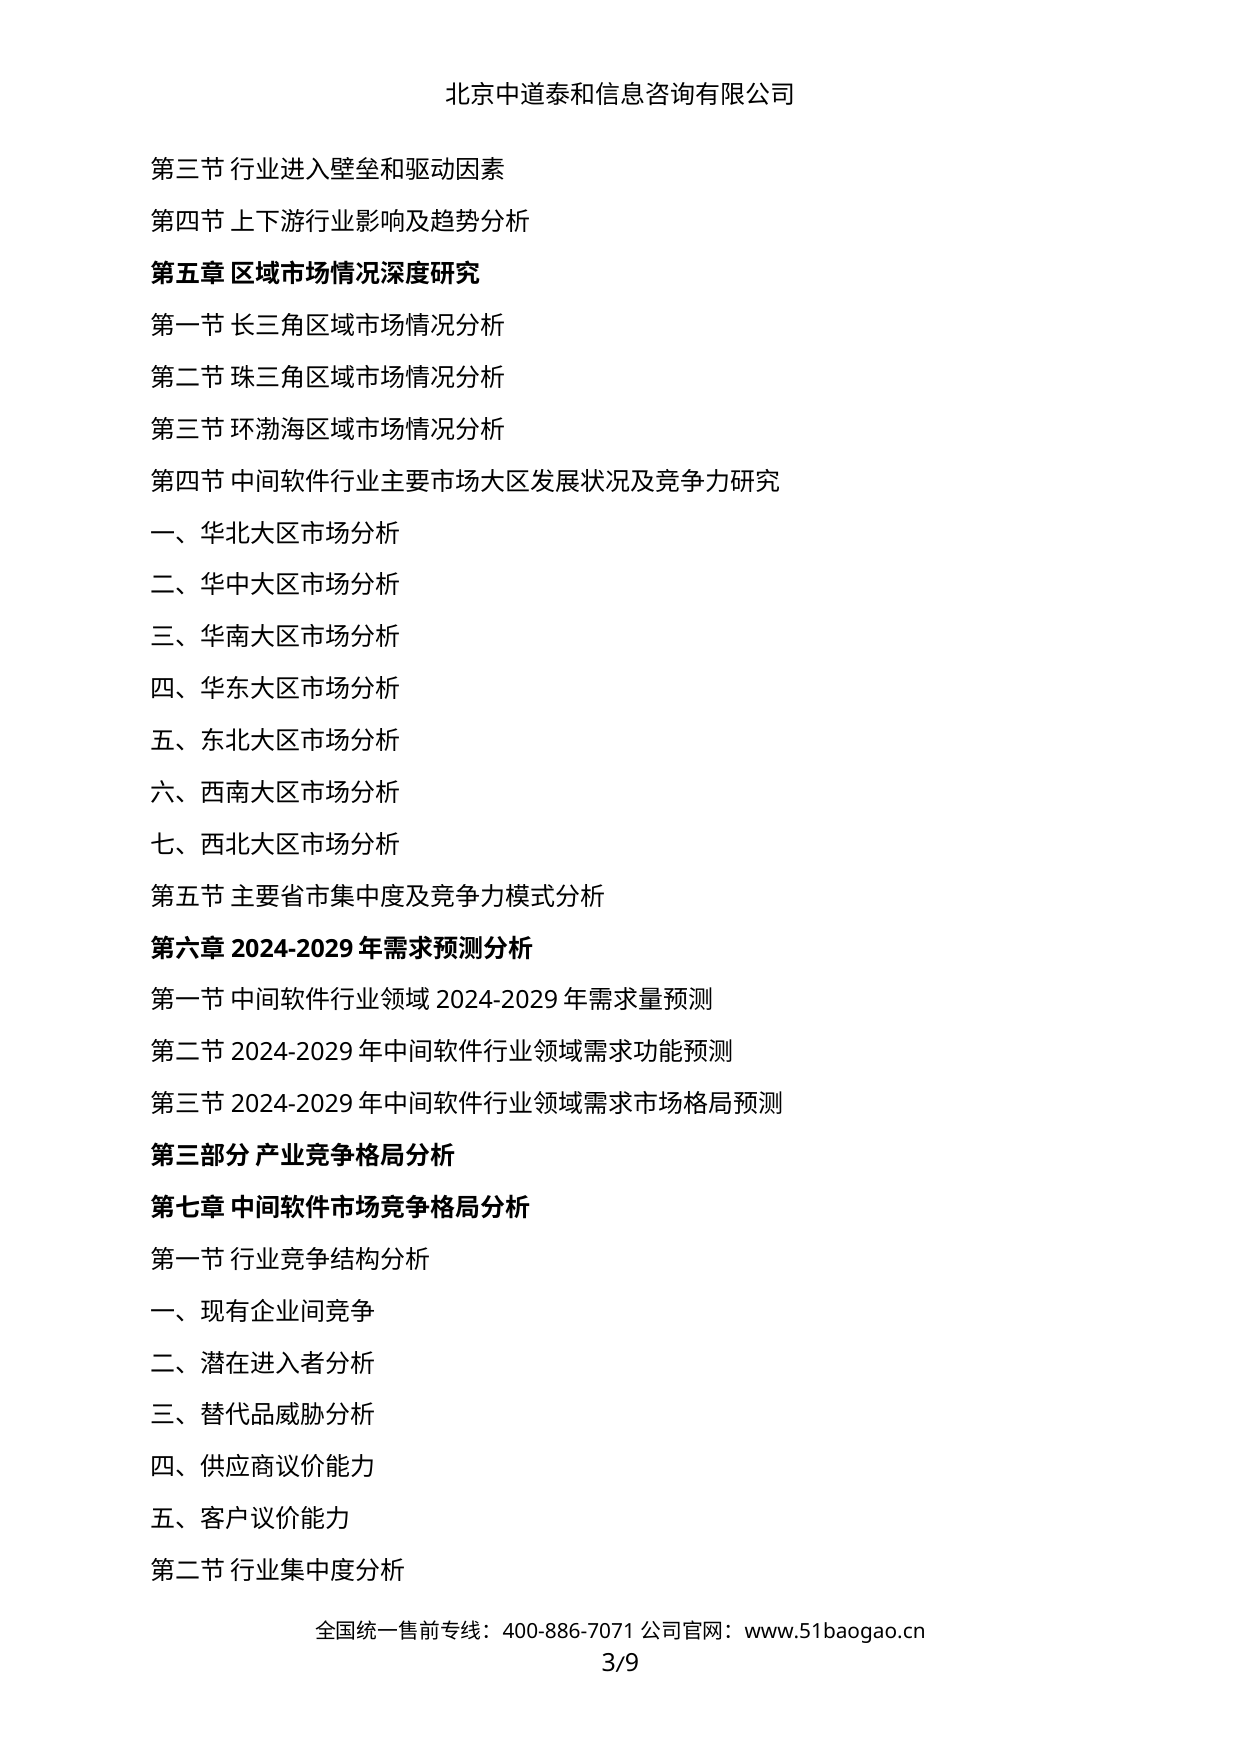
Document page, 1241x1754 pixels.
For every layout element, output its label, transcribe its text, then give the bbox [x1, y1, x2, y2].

text 第二节 2024-2029年中间软件行业领域需求功能预测 [150, 1032, 1090, 1068]
text 第三节 行业进入壁垒和驱动因素 [150, 150, 1090, 186]
text 四、供应商议价能力 [150, 1447, 1090, 1483]
text 第三节 2024-2029年中间软件行业领域需求市场格局预测 [150, 1084, 1090, 1120]
text 三、替代品威胁分析 [150, 1395, 1090, 1431]
text 二、华中大区市场分析 [150, 565, 1090, 601]
text 七、西北大区市场分析 [150, 824, 1090, 861]
text 一、现有企业间竞争 [150, 1291, 1090, 1327]
text 第一节 行业竞争结构分析 [150, 1239, 1090, 1276]
text 五、客户议价能力 [150, 1499, 1090, 1535]
text 第六章 2024-2029年需求预测分析 [150, 928, 1090, 964]
text 五、东北大区市场分析 [150, 721, 1090, 757]
text 第四节 上下游行业影响及趋势分析 [150, 202, 1090, 238]
text 三、华南大区市场分析 [150, 617, 1090, 653]
text 第二节 行业集中度分析 [150, 1551, 1090, 1587]
text 第三部分 产业竞争格局分析 [150, 1136, 1090, 1172]
text 六、西南大区市场分析 [150, 772, 1090, 809]
text 一、华北大区市场分析 [150, 513, 1090, 549]
text 四、华东大区市场分析 [150, 669, 1090, 705]
text 第二节 珠三角区域市场情况分析 [150, 357, 1090, 394]
text 第一节 中间软件行业领域2024-2029年需求量预测 [150, 980, 1090, 1016]
text 第三节 环渤海区域市场情况分析 [150, 409, 1090, 446]
text 第七章 中间软件市场竞争格局分析 [150, 1187, 1090, 1224]
text 第四节 中间软件行业主要市场大区发展状况及竞争力研究 [150, 461, 1090, 497]
text 第五章 区域市场情况深度研究 [150, 254, 1090, 290]
text 第一节 长三角区域市场情况分析 [150, 306, 1090, 342]
text 第五节 主要省市集中度及竞争力模式分析 [150, 876, 1090, 912]
text 二、潜在进入者分析 [150, 1343, 1090, 1379]
